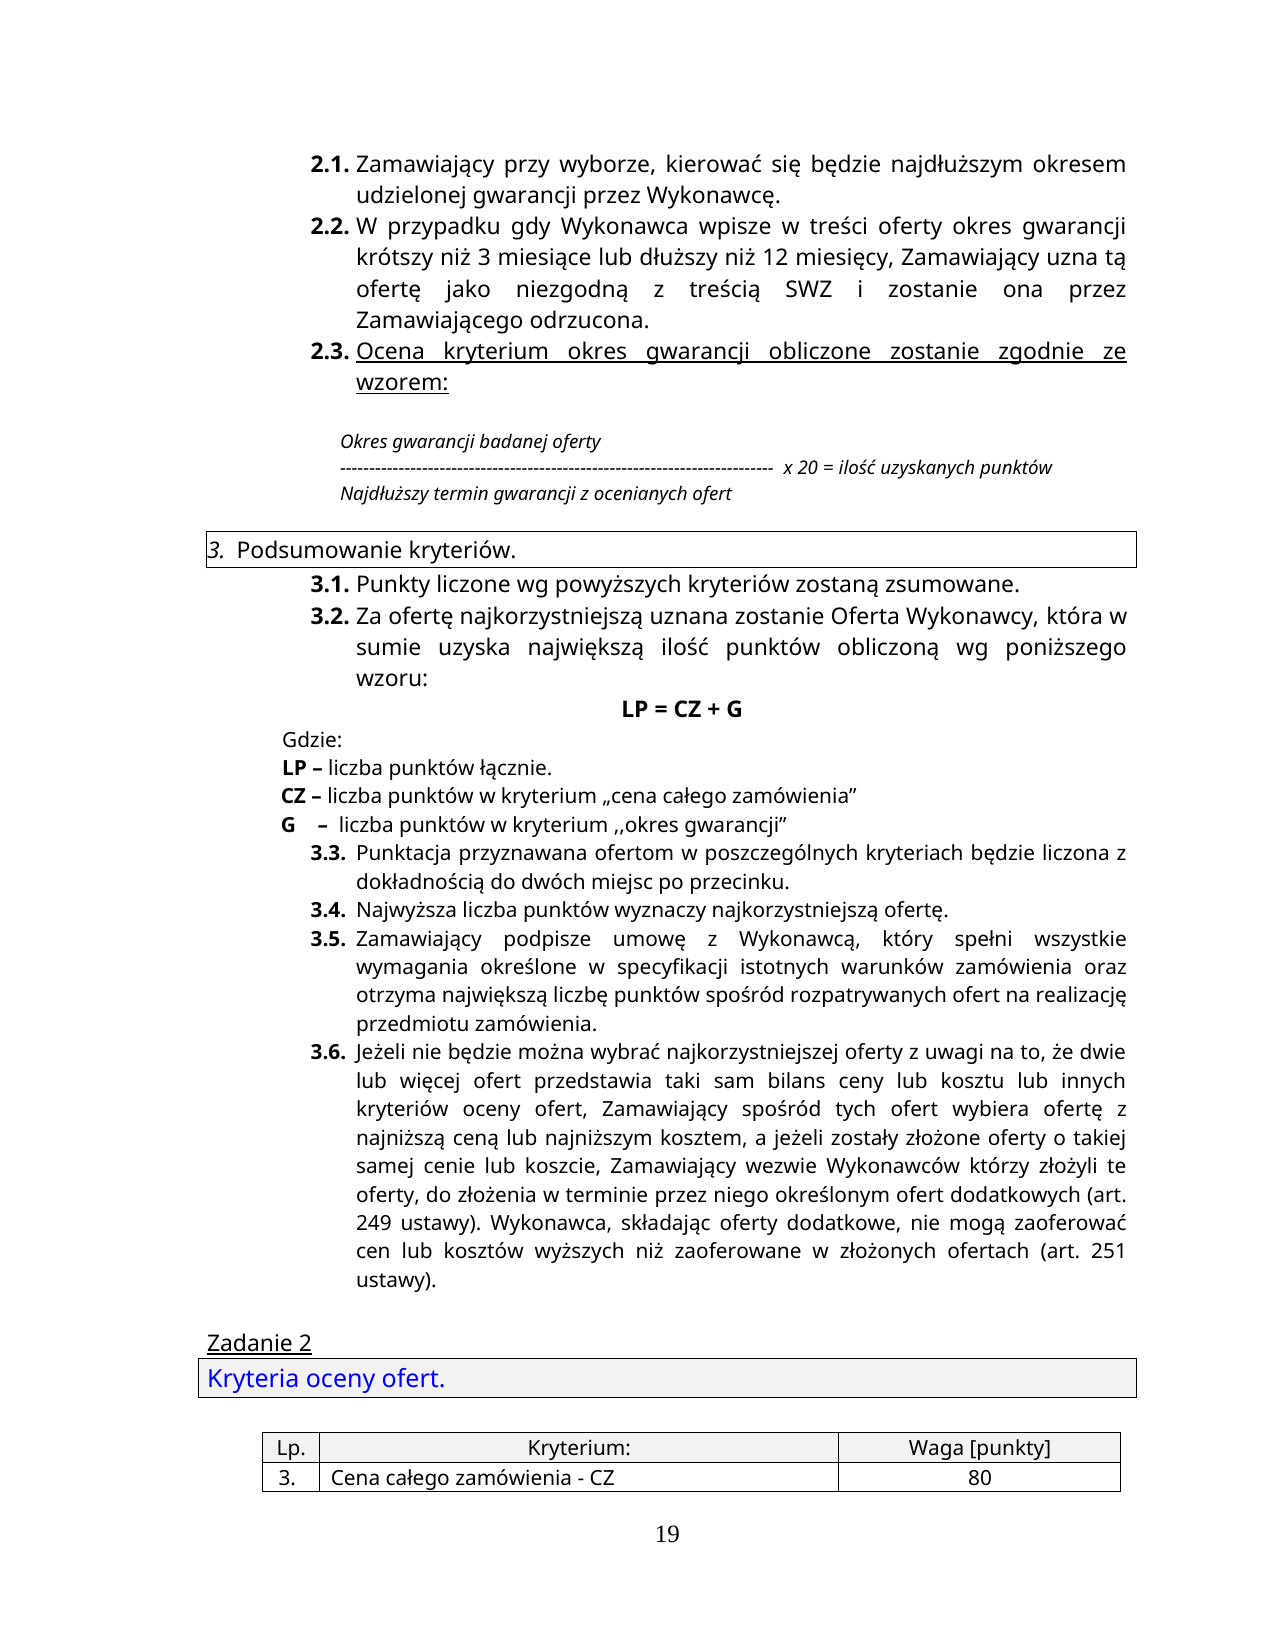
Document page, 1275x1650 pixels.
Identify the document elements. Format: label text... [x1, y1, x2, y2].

list Ocena kryterium okres gwarancji obliczone zostanie zgodnie ze wzorem: [310, 335, 1127, 398]
text Okres gwarancji badanej oferty [295, 429, 1127, 454]
text LP – liczba punktów łącznie. [282, 753, 1127, 782]
table_header Kryterium: [320, 1433, 838, 1462]
table_cell [263, 1463, 319, 1491]
list Jeżeli nie będzie można wybrać najkorzystniejszej oferty z uwagi na to, że dwie lub więcej ofert przedstawia taki sam bilans ceny lub kosztu lub innych kryteriów oceny ofert, Zamawiający spośród tych ofert wybiera ofertę z najniższą ceną lub najniższym kosztem, a jeżeli zostały złożone oferty o takiej samej cenie lub koszcie, Zamawiający wezwie Wykonawców którzy złożyli te oferty, do złożenia w terminie przez niego określonym ofert dodatkowych (art. 249 ustawy). Wykonawca, składając oferty dodatkowe, nie mogą zaoferować cen lub kosztów wyższych niż zaoferowane w złożonych ofertach (art. 251 ustawy). [310, 1037, 1127, 1293]
list W przypadku gdy Wykonawca wpisze w treści oferty okres gwarancji krótszy niż 3 miesiące lub dłuższy niż 12 miesięcy, Zamawiający uzna tą ofertę jako niezgodną z treścią SWZ i zostanie ona przez Zamawiającego odrzucona. [310, 210, 1127, 335]
list Za ofertę najkorzystniejszą uznana zostanie Oferta Wykonawcy, która w sumie uzyska największą ilość punktów obliczoną wg poniższego wzoru: [310, 600, 1127, 693]
text CZ – liczba punktów w kryterium „cena całego zamówienia” [281, 782, 1127, 810]
text Gdzie: [236, 725, 1127, 753]
table_header Waga [punkty] [839, 1433, 1120, 1462]
text G – liczba punktów w kryterium ,,okres gwarancji” [281, 810, 1127, 838]
text LP = CZ + G [236, 693, 1127, 725]
text Najdłuższy termin gwarancji z ocenianych ofert [295, 480, 1127, 505]
list Punkty liczone wg powyższych kryteriów zostaną zsumowane. [310, 568, 1127, 600]
list Podsumowanie kryteriów. [207, 532, 1136, 567]
list Punktacja przyznawana ofertom w poszczególnych kryteriach będzie liczona z dokładnością do dwóch miejsc po przecinku. [310, 838, 1127, 895]
text Kryteria oceny ofert. [199, 1359, 1136, 1397]
list Zamawiający podpisze umowę z Wykonawcą, który spełni wszystkie wymagania określone w specyfikacji istotnych warunków zamówienia oraz otrzyma największą liczbę punktów spośród rozpatrywanych ofert na realizację przedmiotu zamówienia. [310, 924, 1127, 1037]
text -------------------------------------------------------------------------- x 20 = ilość uzyskanych punktów [295, 454, 1127, 480]
table_header Lp. [263, 1433, 319, 1462]
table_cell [320, 1463, 838, 1491]
list Najwyższa liczba punktów wyznaczy najkorzystniejszą ofertę. [310, 895, 1127, 924]
text Zadanie 2 [207, 1325, 1127, 1358]
list Zamawiający przy wyborze, kierować się będzie najdłuższym okresem udzielonej gwarancji przez Wykonawcę. [310, 148, 1127, 210]
table_cell 80 [839, 1463, 1120, 1491]
